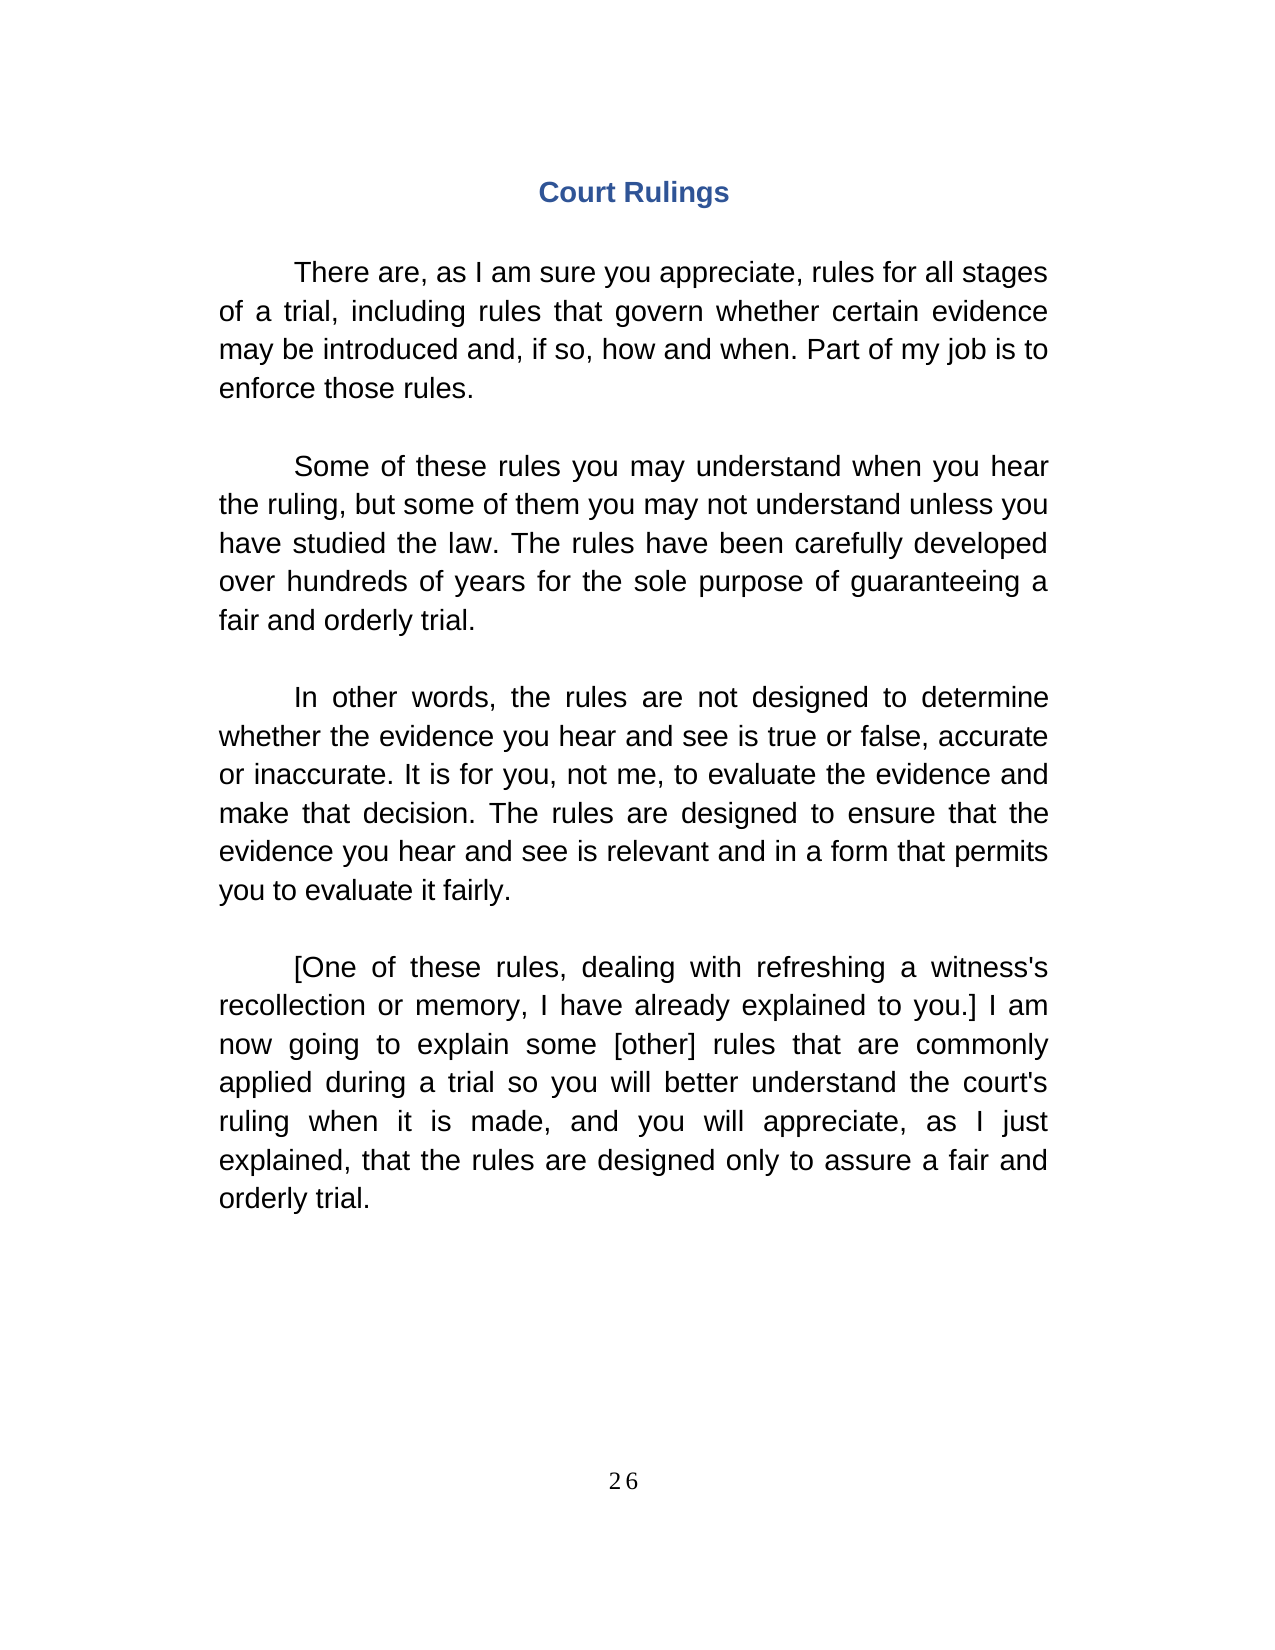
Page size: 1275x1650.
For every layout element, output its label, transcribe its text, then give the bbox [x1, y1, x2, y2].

text There are, as I am sure you appreciate, rules for all stages of a trial, including rules that govern whether certain evidence may be introduced and, if so, how and when. Part of my job is to enforce those rules. [218, 255, 1050, 404]
text In other words, the rules are not designed to determine whether the evidence you hear and see is true or false, accurate or inaccurate. It is for you, not me, to evaluate the evidence and make that decision. The rules are designed to ensure that the evidence you hear and see is relevant and in a form that permits you to evaluate it fairly. [218, 680, 1050, 906]
text Some of these rules you may understand when you hear the ruling, but some of them you may not understand unless you have studied the law. The rules have been carefully developed over hundreds of years for the sole purpose of guaranteeing a fair and orderly trial. [218, 449, 1050, 636]
text [One of these rules, dealing with refreshing a witness's recollection or memory, I have already explained to you.] I am now going to explain some [other] rules that are commonly applied during a trial so you will better understand the court's ruling when it is made, and you will appreciate, as I just explained, that the rules are designed only to assure a fair and orderly trial. [218, 950, 1050, 1214]
subtitle Court Rulings [218, 175, 1050, 208]
